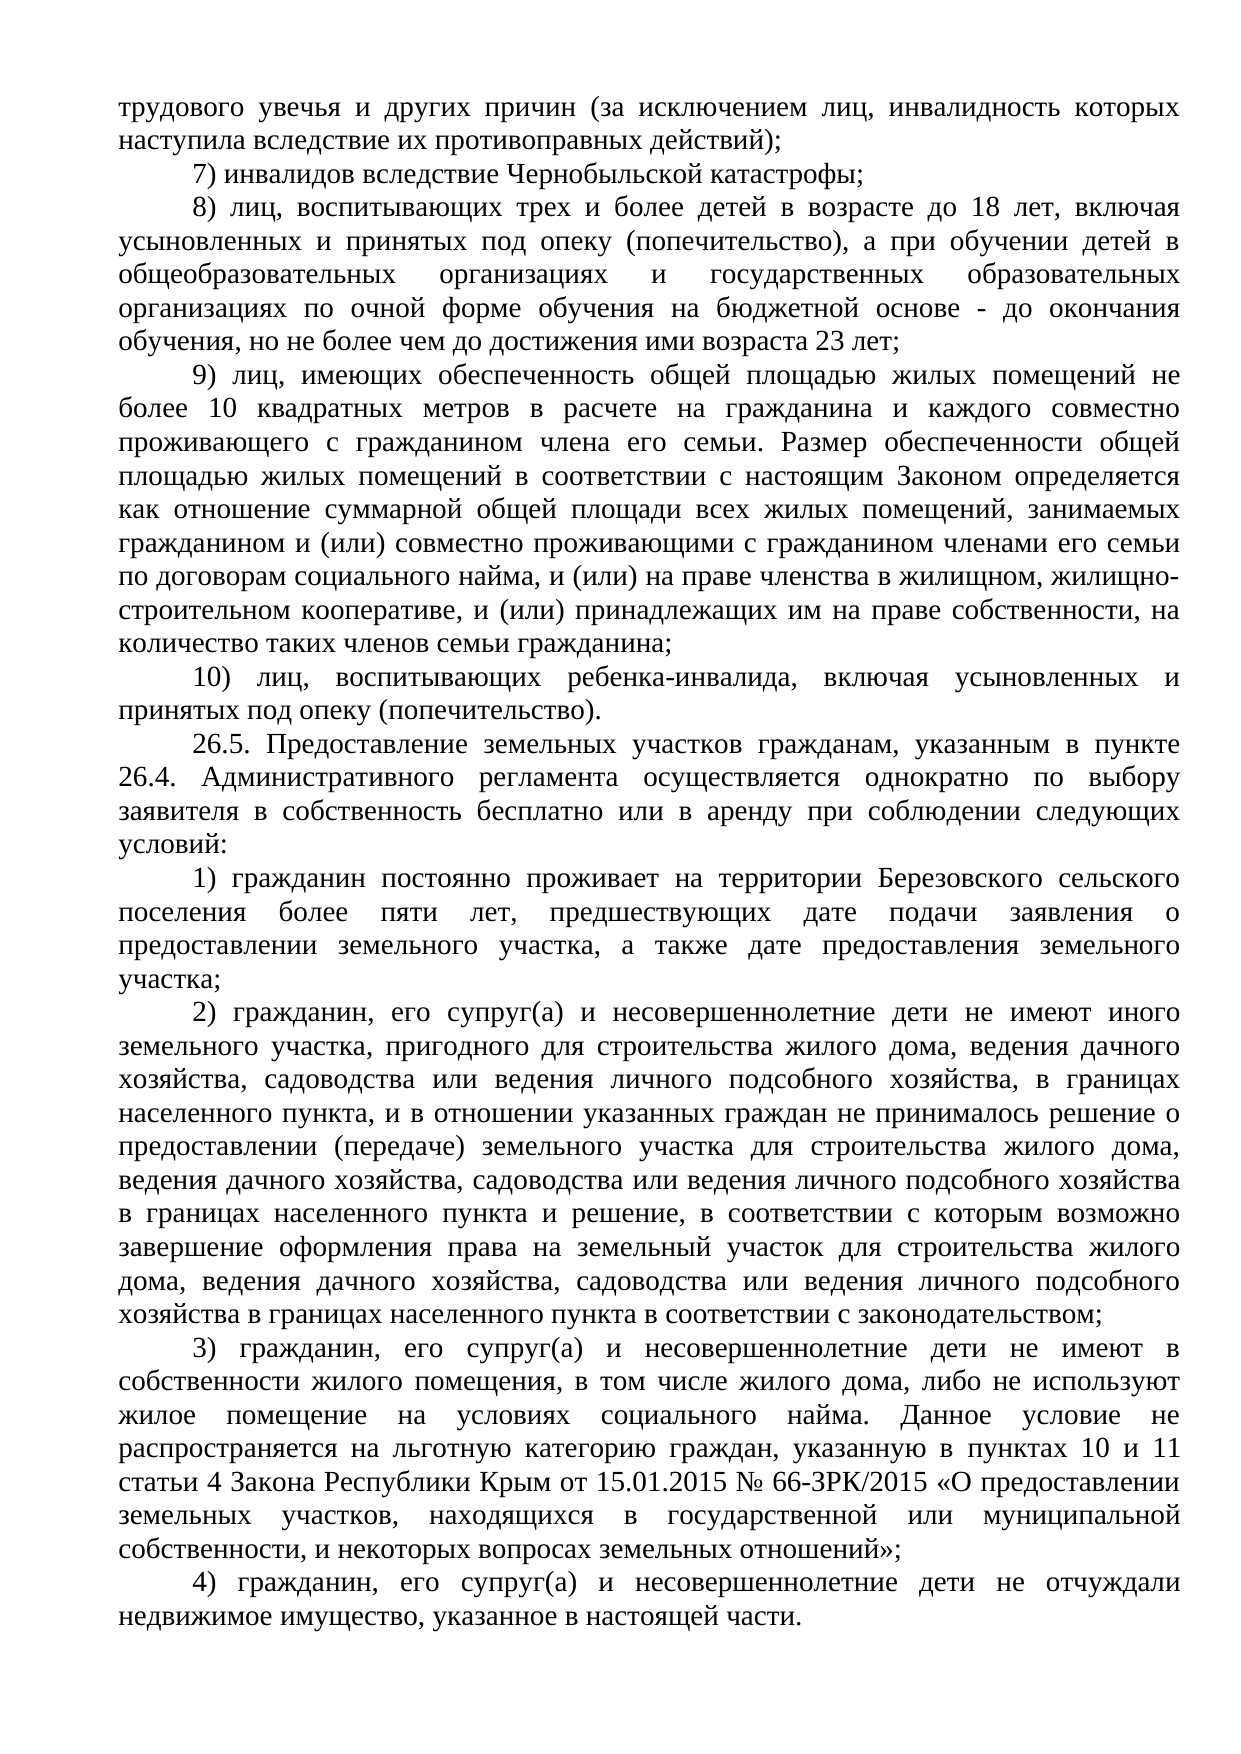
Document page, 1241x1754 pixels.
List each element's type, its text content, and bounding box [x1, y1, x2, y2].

text 7) инвалидов вследствие Чернобыльской катастрофы; [118, 156, 1181, 189]
text 2) гражданин, его супруг(а) и несовершеннолетние дети не имеют иного земельного участка, пригодного для строительства жилого дома, ведения дачного хозяйства, садоводства или ведения личного подсобного хозяйства, в границах населенного пункта, и в отношении указанных граждан не принималось решение о предоставлении (передаче) земельного участка для строительства жилого дома, ведения дачного хозяйства, садоводства или ведения личного подсобного хозяйства в границах населенного пункта и решение, в соответствии с которым возможно завершение оформления права на земельный участок для строительства жилого дома, ведения дачного хозяйства, садоводства или ведения личного подсобного хозяйства в границах населенного пункта в соответствии с законодательством; [118, 994, 1181, 1330]
text 8) лиц, воспитывающих трех и более детей в возрасте до 18 лет, включая усыновленных и принятых под опеку (попечительство), а при обучении детей в общеобразовательных организациях и государственных образовательных организациях по очной форме обучения на бюджетной основе - до окончания обучения, но не более чем до достижения ими возраста 23 лет; [118, 189, 1181, 357]
text 9) лиц, имеющих обеспеченность общей площадью жилых помещений не более 10 квадратных метров в расчете на гражданина и каждого совместно проживающего с гражданином члена его семьи. Размер обеспеченности общей площадью жилых помещений в соответствии с настоящим Законом определяется как отношение суммарной общей площади всех жилых помещений, занимаемых гражданином и (или) совместно проживающими с гражданином членами его семьи по договорам социального найма, и (или) на праве членства в жилищном, жилищно-строительном кооперативе, и (или) принадлежащих им на праве собственности, на количество таких членов семьи гражданина; [118, 357, 1181, 659]
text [118, 89, 1181, 156]
text 1) гражданин постоянно проживает на территории Березовского сельского поселения более пяти лет, предшествующих дате подачи заявления о предоставлении земельного участка, а также дате предоставления земельного участка; [118, 860, 1181, 994]
text 10) лиц, воспитывающих ребенка-инвалида, включая усыновленных и принятых под опеку (попечительство). [118, 659, 1181, 726]
text 4) гражданин, его супруг(а) и несовершеннолетние дети не отчуждали недвижимое имущество, указанное в настоящей части. [118, 1564, 1181, 1632]
text 3) гражданин, его супруг(а) и несовершеннолетние дети не имеют в собственности жилого помещения, в том числе жилого дома, либо не используют жилое помещение на условиях социального найма. Данное условие не распространяется на льготную категорию граждан, указанную в пунктах 10 и 11 статьи 4 Закона Республики Крым от 15.01.2015 № 66-ЗРК/2015 «О предоставлении земельных участков, находящихся в государственной или муниципальной собственности, и некоторых вопросах земельных отношений»; [118, 1330, 1181, 1564]
text 26.5. Предоставление земельных участков гражданам, указанным в пункте 26.4. Административного регламента осуществляется однократно по выбору заявителя в собственность бесплатно или в аренду при соблюдении следующих условий: [118, 726, 1181, 860]
